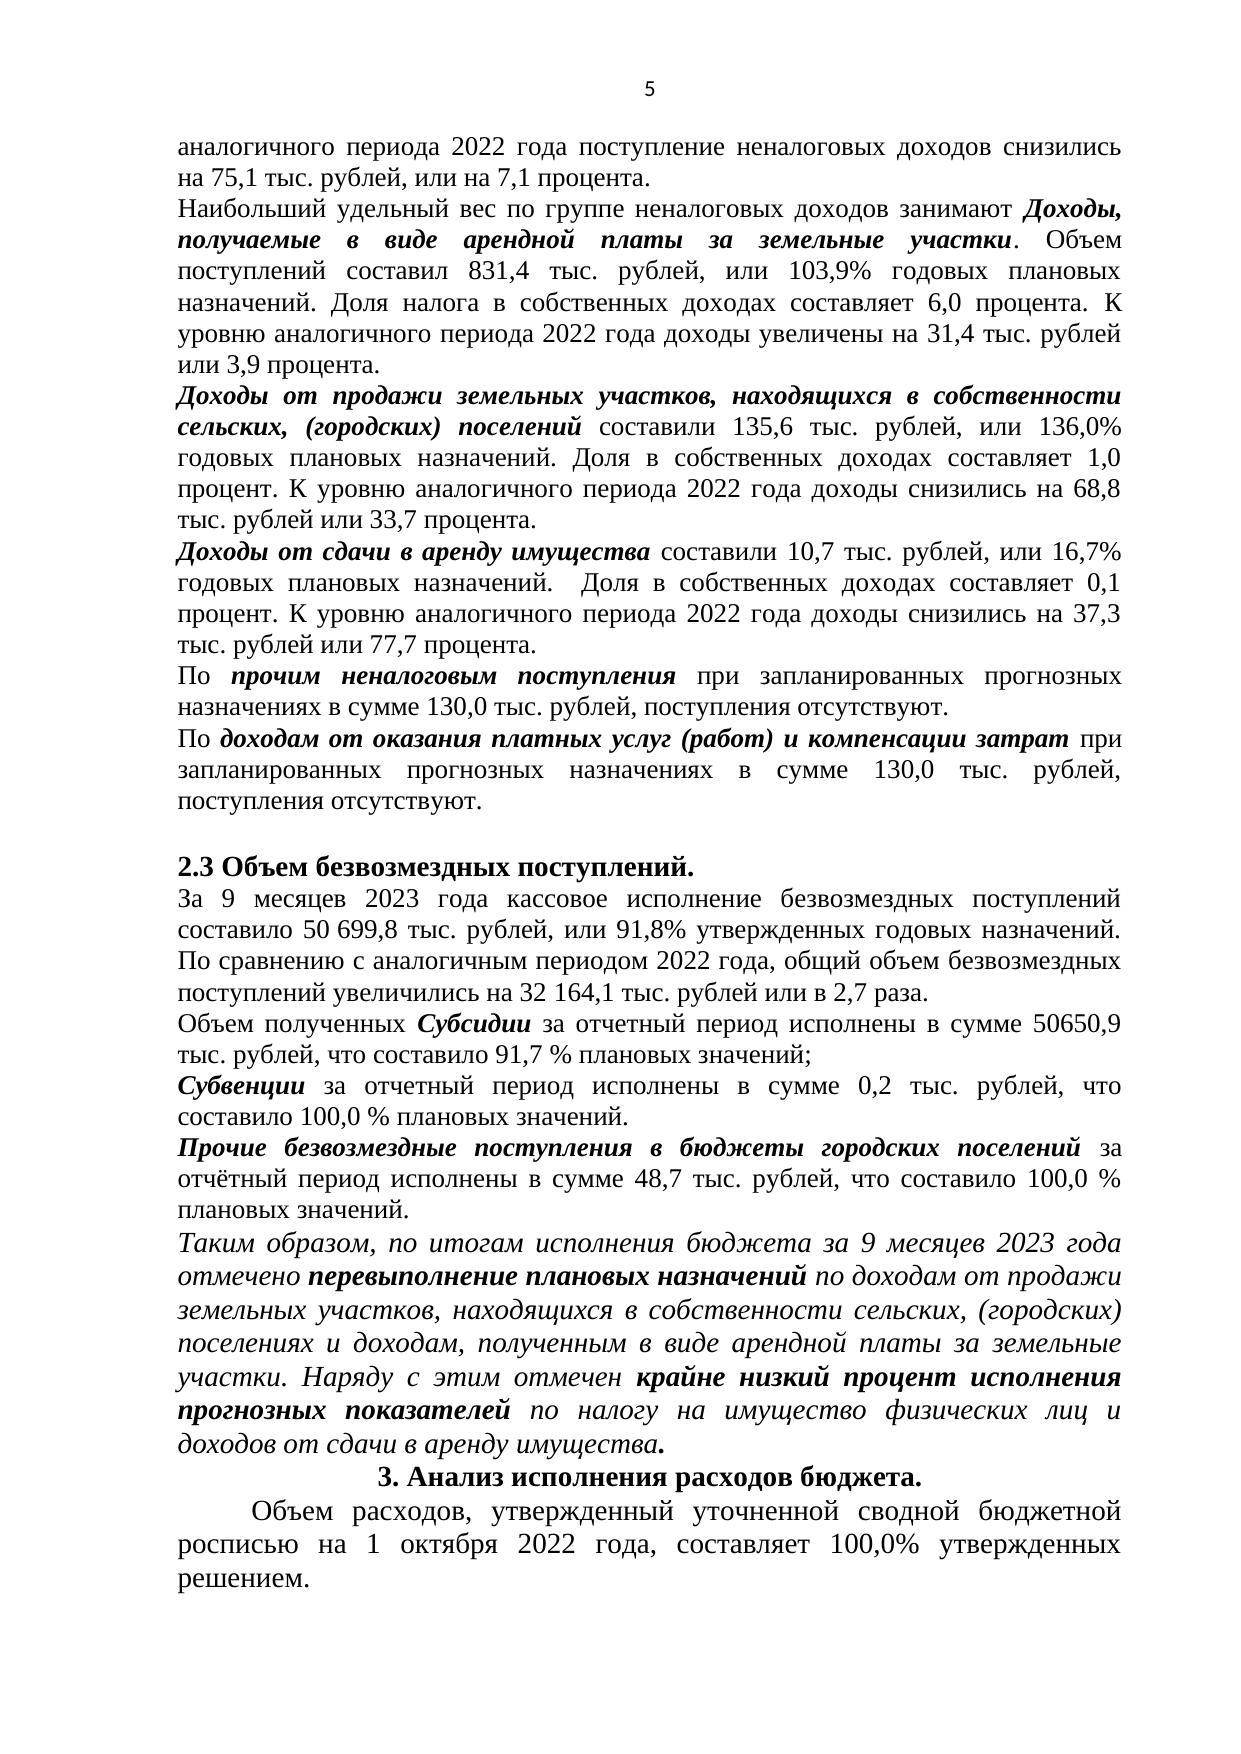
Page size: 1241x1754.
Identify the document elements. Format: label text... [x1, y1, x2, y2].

text Объем полученных Субсидии за отчетный период исполнены в сумме 50650,9 тыс. рублей, что составило 91,7 % плановых значений; [177, 1007, 1122, 1069]
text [177, 130, 1122, 192]
text 3. Анализ исполнения расходов бюджета. [177, 1459, 1122, 1493]
text Доходы от сдачи в аренду имущества составили 10,7 тыс. рублей, или 16,7% годовых плановых назначений. Доля в собственных доходах составляет 0,1 процент. К уровню аналогичного периода 2022 года доходы снизились на 37,3 тыс. рублей или 77,7 процента. [177, 535, 1122, 659]
text Доходы от продажи земельных участков, находящихся в собственности сельских, (городских) поселений составили 135,6 тыс. рублей, или 136,0% годовых плановых назначений. Доля в собственных доходах составляет 1,0 процент. К уровню аналогичного периода 2022 года доходы снизились на 68,8 тыс. рублей или 33,7 процента. [177, 379, 1122, 535]
text За 9 месяцев 2023 года кассовое исполнение безвозмездных поступлений составило 50 699,8 тыс. рублей, или 91,8% утвержденных годовых назначений. По сравнению с аналогичным периодом 2022 года, общий объем безвозмездных поступлений увеличились на 32 164,1 тыс. рублей или в 2,7 раза. [177, 882, 1122, 1007]
text Объем расходов, утвержденный уточненной сводной бюджетной росписью на 1 октября 2022 года, составляет 100,0% утвержденных решением. [177, 1493, 1122, 1594]
text Таким образом, по итогам исполнения бюджета за 9 месяцев 2023 года отмечено перевыполнение плановых назначений по доходам от продажи земельных участков, находящихся в собственности сельских, (городских) поселениях и доходам, полученным в виде арендной платы за земельные участки. Наряду с этим отмечен крайне низкий процент исполнения прогнозных показателей по налогу на имущество физических лиц и доходов от сдачи в аренду имущества. [177, 1225, 1122, 1459]
text По доходам от оказания платных услуг (работ) и компенсации затрат при запланированных прогнозных назначениях в сумме 130,0 тыс. рублей, поступления отсутствуют. [177, 722, 1122, 815]
text Субвенции за отчетный период исполнены в сумме 0,2 тыс. рублей, что составило 100,0 % плановых значений. [177, 1069, 1122, 1131]
text Наибольший удельный вес по группе неналоговых доходов занимают Доходы, получаемые в виде арендной платы за земельные участки. Объем поступлений составил 831,4 тыс. рублей, или 103,9% годовых плановых назначений. Доля налога в собственных доходах составляет 6,0 процента. К уровню аналогичного периода 2022 года доходы увеличены на 31,4 тыс. рублей или 3,9 процента. [177, 192, 1122, 379]
text По прочим неналоговым поступления при запланированных прогнозных назначениях в сумме 130,0 тыс. рублей, поступления отсутствуют. [177, 659, 1122, 722]
text 2.3 Объем безвозмездных поступлений. [177, 849, 1122, 882]
text Прочие безвозмездные поступления в бюджеты городских поселений за отчётный период исполнены в сумме 48,7 тыс. рублей, что составило 100,0 % плановых значений. [177, 1131, 1122, 1225]
